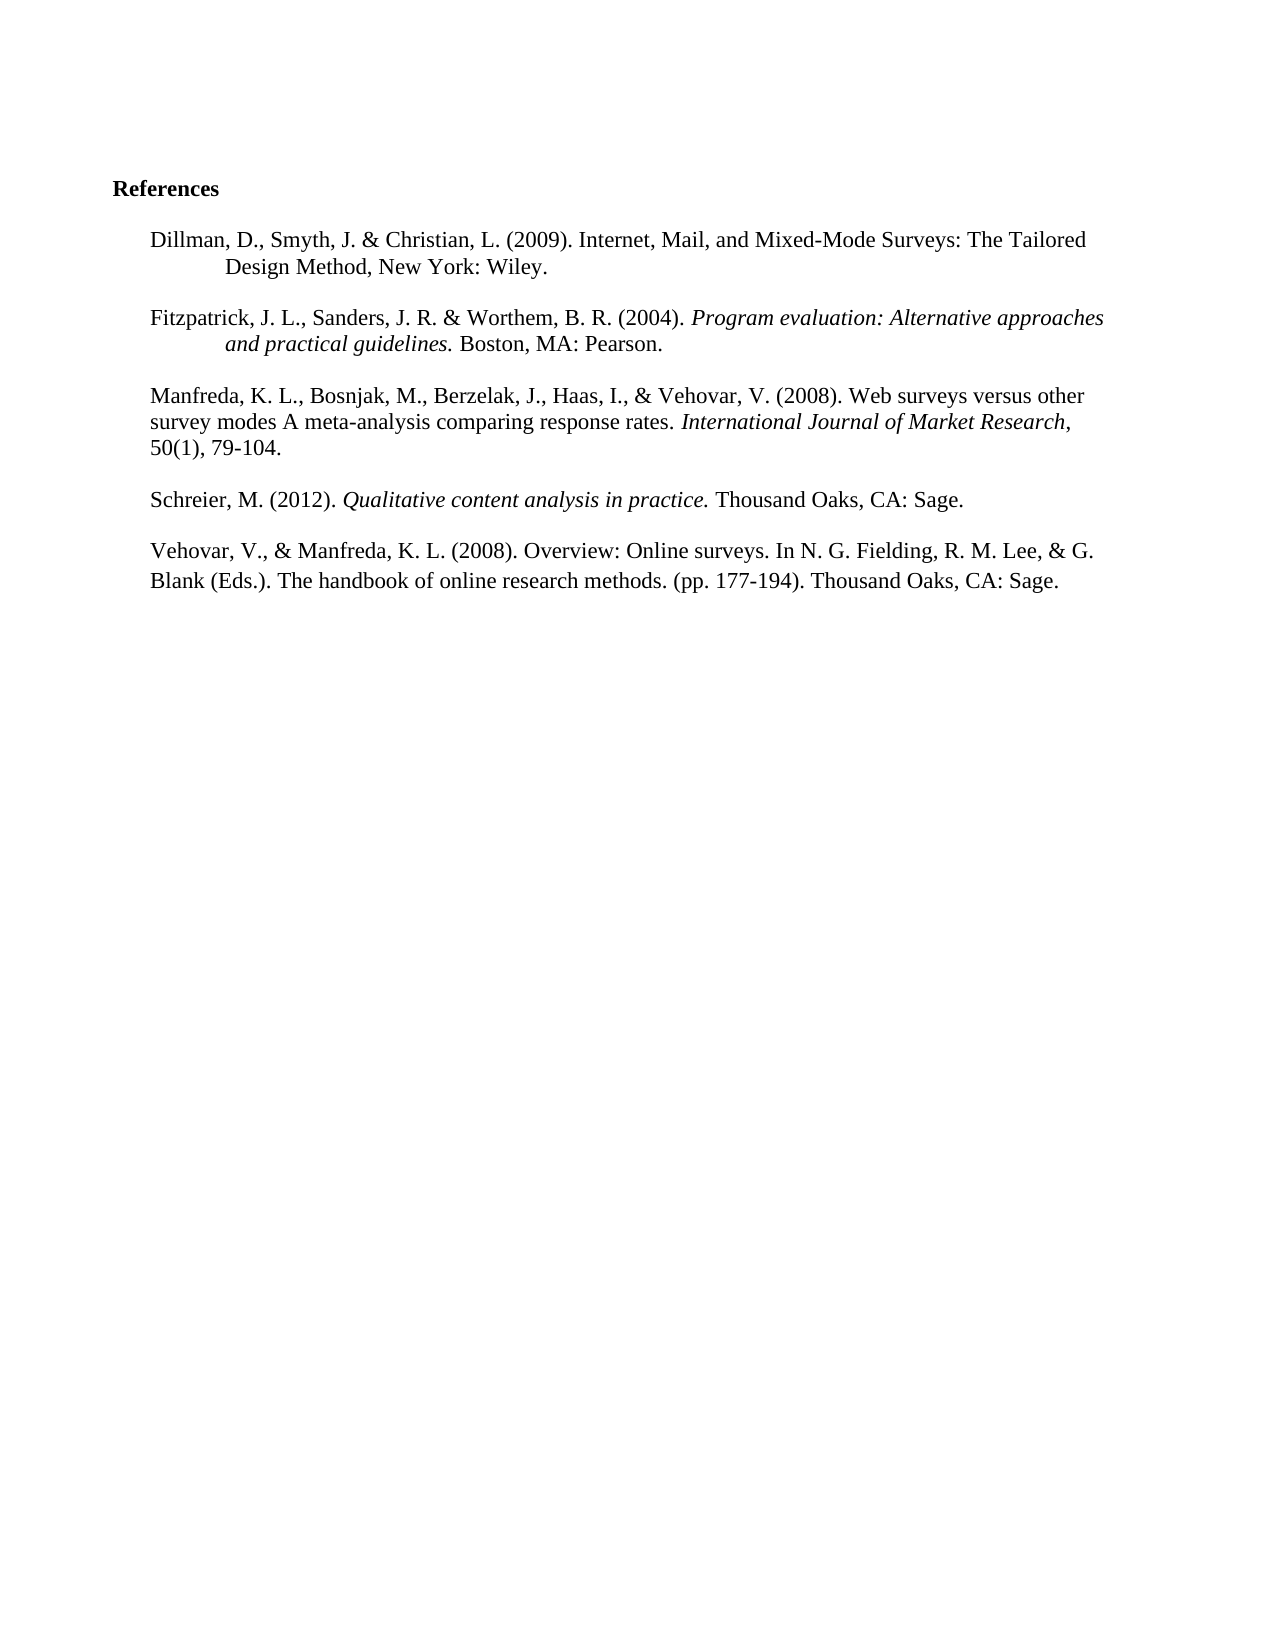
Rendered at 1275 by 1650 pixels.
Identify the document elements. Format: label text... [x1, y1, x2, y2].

text Vehovar, V., & Manfreda, K. L. (2008). Overview: Online surveys. In N. G. Fielding, R. M. Lee, & G. Blank (Eds.). The handbook of online research methods. (pp. 177-194). Thousand Oaks, CA: Sage. [150, 537, 1125, 594]
subtitle References [112, 175, 1125, 201]
text Fitzpatrick, J. L., Sanders, J. R. & Worthem, B. R. (2004). Program evaluation: Alternative approaches and practical guidelines. Boston, MA: Pearson. [150, 304, 1125, 357]
text Schreier, M. (2012). Qualitative content analysis in practice. Thousand Oaks, CA: Sage. [150, 486, 1125, 512]
text Manfreda, K. L., Bosnjak, M., Berzelak, J., Haas, I., & Vehovar, V. (2008). Web surveys versus other survey modes A meta-analysis comparing response rates. International Journal of Market Research, 50(1), 79-104. [150, 382, 1125, 461]
text Dillman, D., Smyth, J. & Christian, L. (2009). Internet, Mail, and Mixed-Mode Surveys: The Tailored Design Method, New York: Wiley. [150, 226, 1125, 279]
